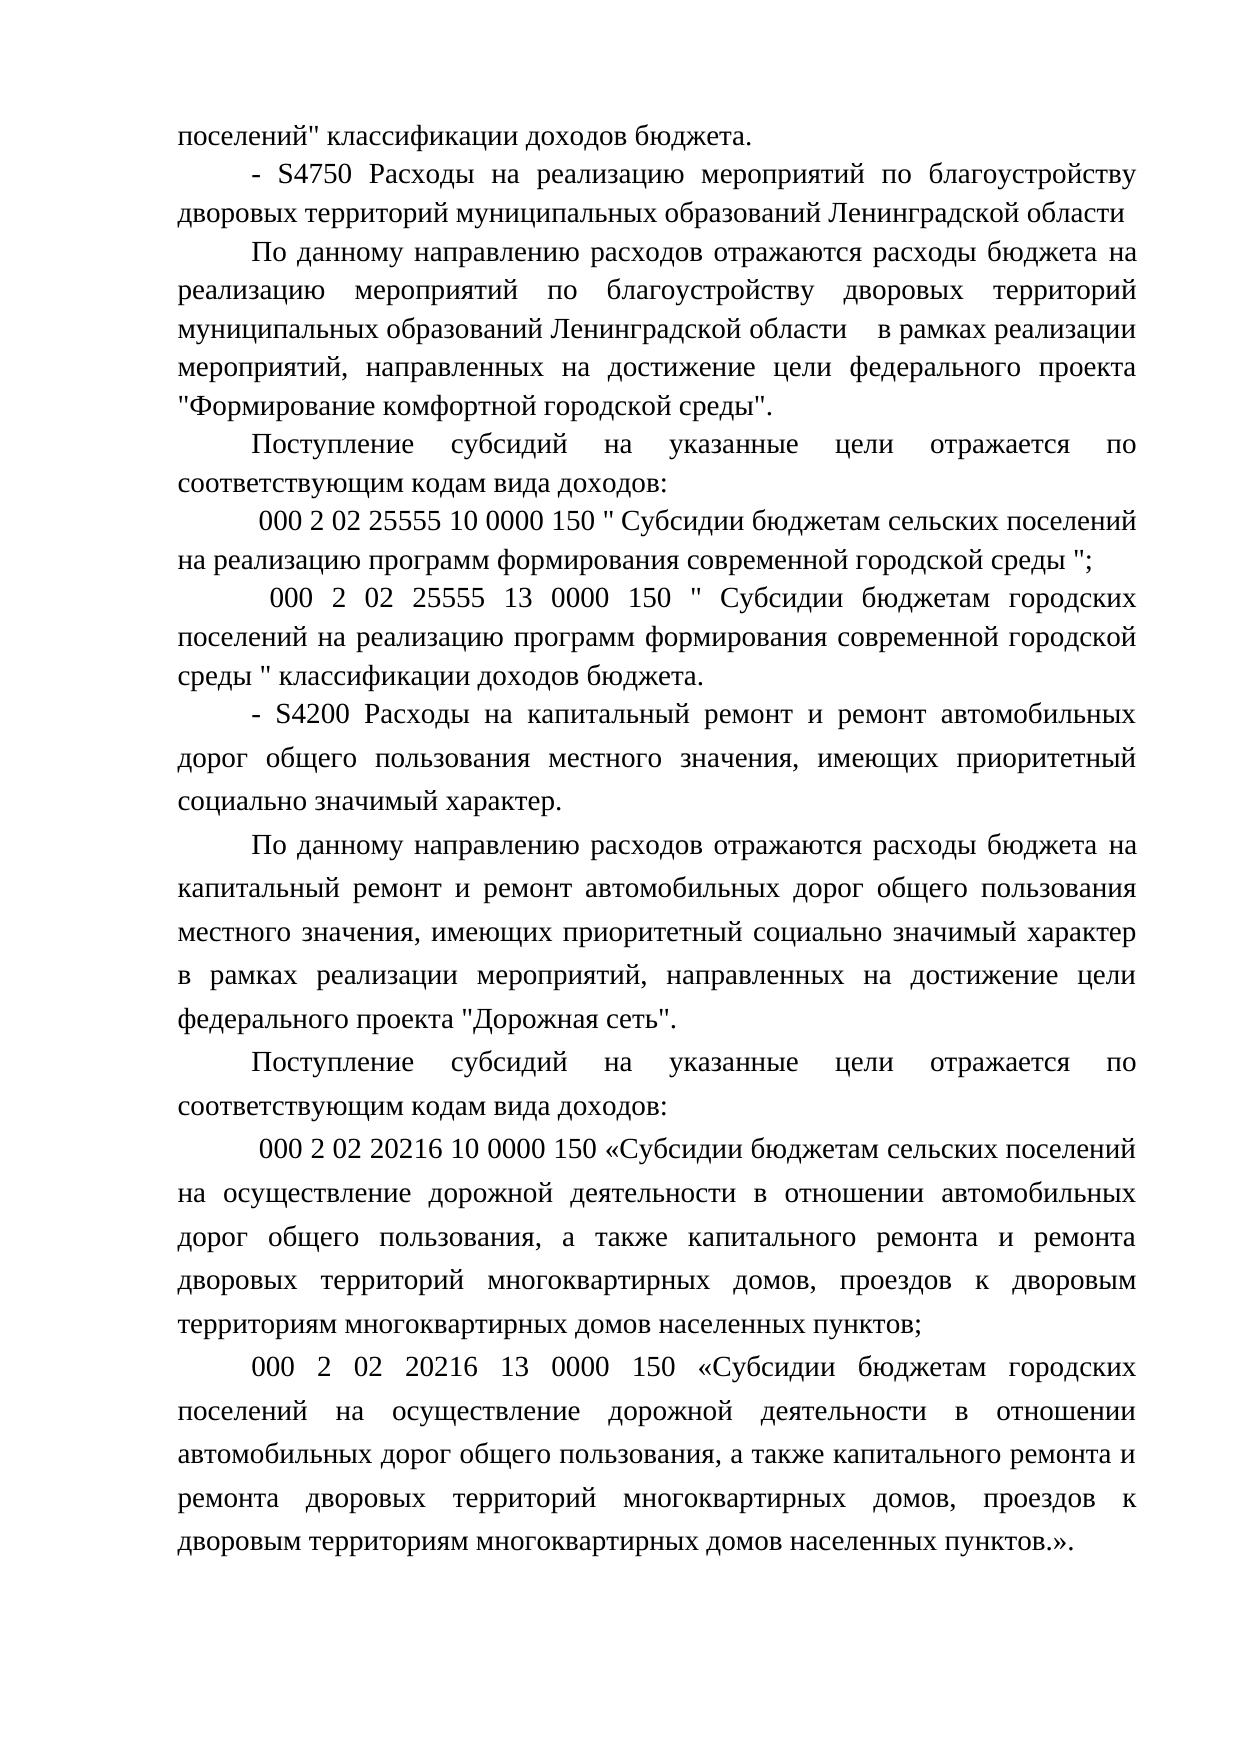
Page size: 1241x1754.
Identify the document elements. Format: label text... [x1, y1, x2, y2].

text 000 2 02 25555 13 0000 150 " Субсидии бюджетам городских поселений на реализацию программ формирования современной городской среды " классификации доходов бюджета. [177, 581, 1137, 691]
text Поступление субсидий на указанные цели отражается по соответствующим кодам вида доходов: [177, 1044, 1137, 1122]
text - S4200 Расходы на капитальный ремонт и ремонт автомобильных дорог общего пользования местного значения, имеющих приоритетный социально значимый характер. [177, 696, 1137, 817]
text 000 2 02 20216 10 0000 150 «Субсидии бюджетам сельских поселений на осуществление дорожной деятельности в отношении автомобильных дорог общего пользования, а также капитального ремонта и ремонта дворовых территорий многоквартирных домов, проездов к дворовым территориям многоквартирных домов населенных пунктов; [177, 1132, 1137, 1339]
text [177, 118, 1137, 152]
text По данному направлению расходов отражаются расходы бюджета на капитальный ремонт и ремонт автомобильных дорог общего пользования местного значения, имеющих приоритетный социально значимый характер в рамках реализации мероприятий, направленных на достижение цели федерального проекта "Дорожная сеть". [177, 827, 1137, 1034]
text - S4750 Расходы на реализацию мероприятий по благоустройству дворовых территорий муниципальных образований Ленинградской области [177, 157, 1137, 229]
text По данному направлению расходов отражаются расходы бюджета на реализацию мероприятий по благоустройству дворовых территорий муниципальных образований Ленинградской области в рамках реализации мероприятий, направленных на достижение цели федерального проекта "Формирование комфортной городской среды". [177, 234, 1137, 421]
text Поступление субсидий на указанные цели отражается по соответствующим кодам вида доходов: [177, 426, 1137, 498]
text 000 2 02 25555 10 0000 150 " Субсидии бюджетам сельских поселений на реализацию программ формирования современной городской среды "; [177, 503, 1137, 576]
text 000 2 02 20216 13 0000 150 «Субсидии бюджетам городских поселений на осуществление дорожной деятельности в отношении автомобильных дорог общего пользования, а также капитального ремонта и ремонта дворовых территорий многоквартирных домов, проездов к дворовым территориям многоквартирных домов населенных пунктов.». [177, 1349, 1137, 1557]
